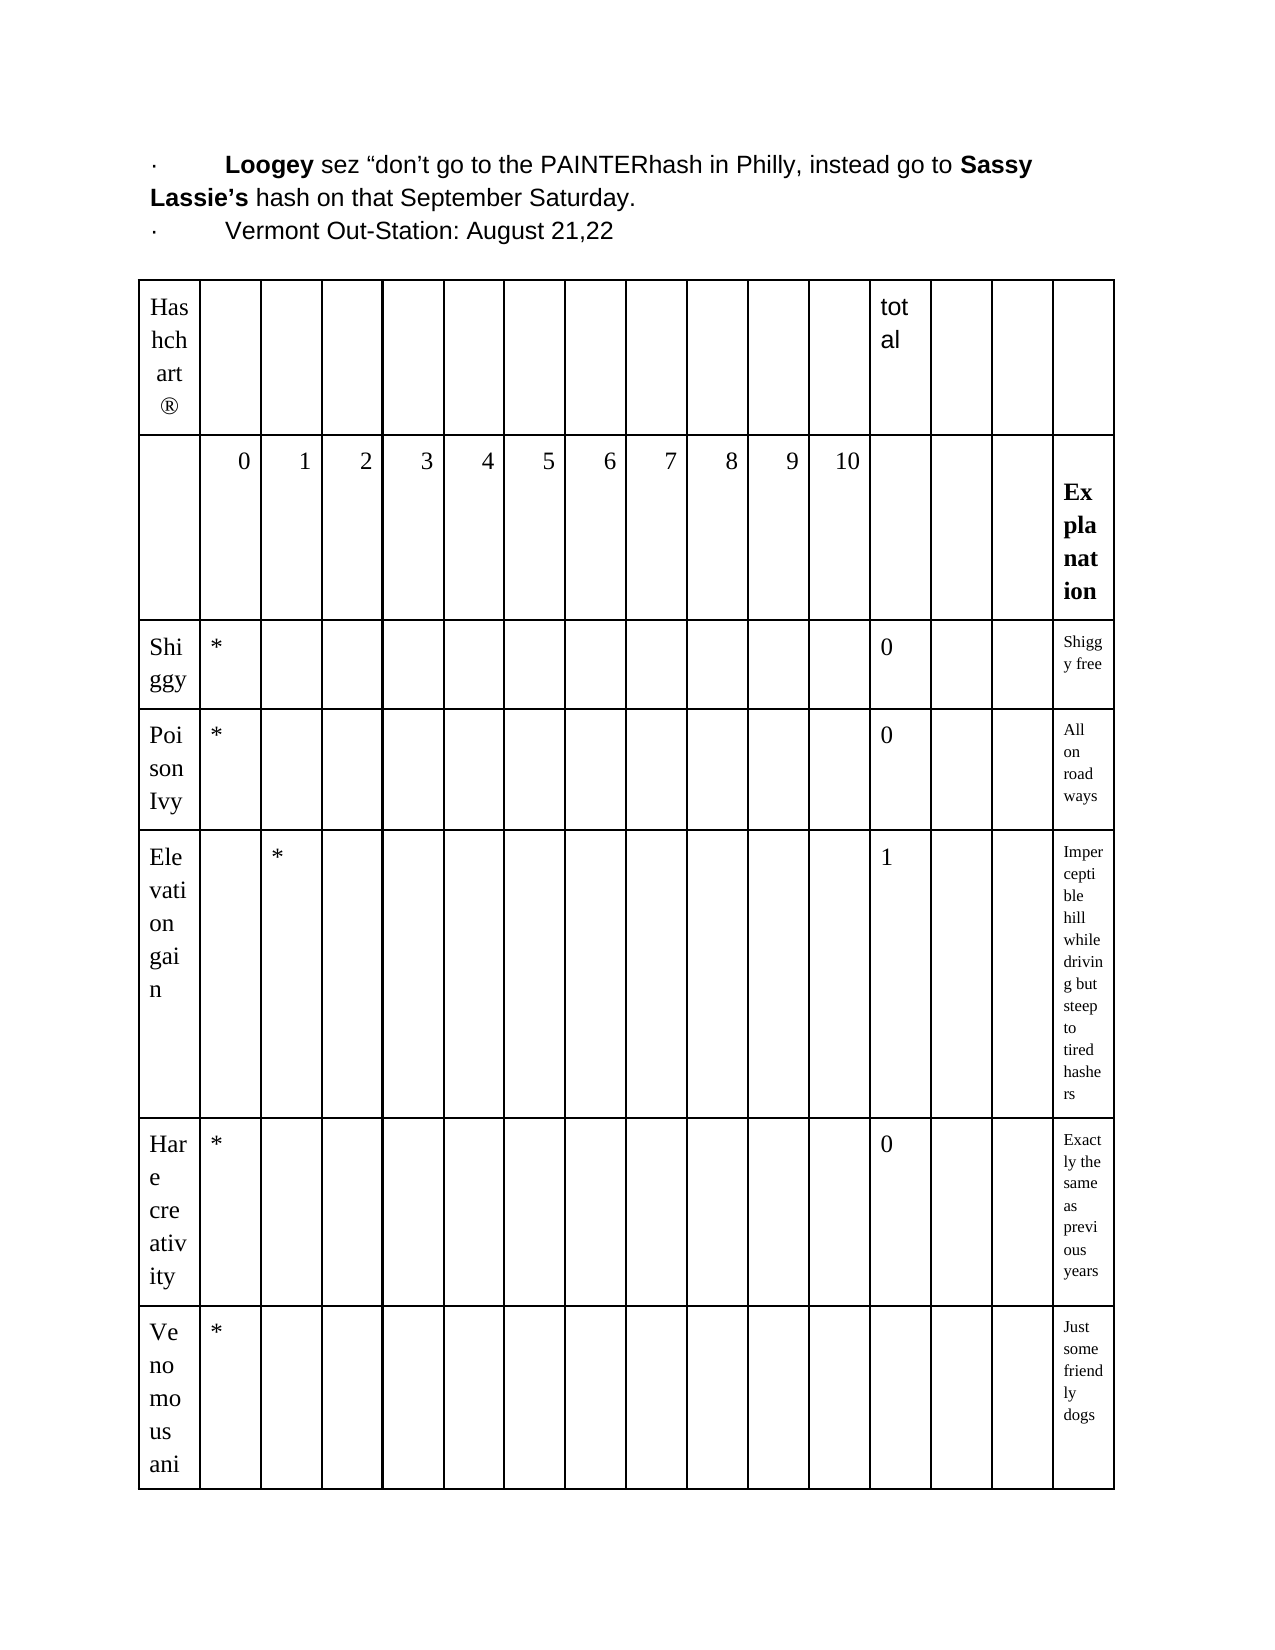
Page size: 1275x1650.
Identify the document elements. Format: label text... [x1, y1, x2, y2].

table_cell [323, 1307, 381, 1488]
table_cell [810, 621, 869, 708]
table_cell * [201, 710, 260, 829]
table_cell [993, 621, 1052, 708]
table_cell [505, 1119, 564, 1304]
table_cell [384, 1307, 443, 1488]
table_cell [566, 621, 625, 708]
table_cell 4 [445, 436, 503, 619]
table_cell [932, 621, 991, 708]
table_header [384, 281, 443, 434]
table_cell [566, 831, 625, 1117]
table_cell [262, 1307, 321, 1488]
table_cell [323, 621, 381, 708]
table_cell [810, 1119, 869, 1304]
table_cell 0 [871, 710, 930, 829]
table_header [566, 281, 625, 434]
table_header Hashchart® [140, 281, 199, 434]
table_cell [871, 436, 930, 619]
table_cell * [262, 831, 321, 1117]
text · Vermont Out-Station: August 21,22 [150, 216, 1125, 245]
table_cell [749, 621, 808, 708]
table_cell [384, 710, 443, 829]
table_cell * [201, 1119, 260, 1304]
table_cell [323, 710, 381, 829]
table_cell [810, 1307, 869, 1488]
table_cell Shiggy free [1054, 621, 1113, 708]
table_cell * [201, 621, 260, 708]
table_cell 5 [505, 436, 564, 619]
table_cell 9 [749, 436, 808, 619]
table_cell 0 [201, 436, 260, 619]
table_header [201, 281, 260, 434]
table_header [323, 281, 381, 434]
table_cell Poison Ivy [140, 710, 199, 829]
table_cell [1054, 1307, 1113, 1488]
table_cell [323, 1119, 381, 1304]
table_header total [871, 281, 930, 434]
table_cell Hare creativity [140, 1119, 199, 1304]
table_cell 1 [262, 436, 321, 619]
table_cell Venomous animals [140, 1307, 199, 1488]
table_cell [201, 831, 260, 1117]
table_header [627, 281, 686, 434]
table_cell [688, 1307, 747, 1488]
table_cell Elevation gain [140, 831, 199, 1117]
table_cell [384, 831, 443, 1117]
table_cell [932, 1307, 991, 1488]
table_cell 0 [871, 1119, 930, 1304]
table_cell 7 [627, 436, 686, 619]
table_cell [384, 1119, 443, 1304]
table_cell [688, 1119, 747, 1304]
table_cell [505, 710, 564, 829]
table_cell [749, 1119, 808, 1304]
table_cell [627, 831, 686, 1117]
table_header [262, 281, 321, 434]
table_cell [932, 831, 991, 1117]
table_cell 6 [566, 436, 625, 619]
table_cell [871, 1307, 930, 1488]
table_cell [323, 831, 381, 1117]
table_header [688, 281, 747, 434]
table_cell 8 [688, 436, 747, 619]
table_cell [262, 1119, 321, 1304]
table_cell [445, 1307, 503, 1488]
table_cell [932, 436, 991, 619]
table_cell [749, 710, 808, 829]
table_cell [993, 710, 1052, 829]
table_cell [566, 1307, 625, 1488]
table_cell [566, 710, 625, 829]
table_cell 2 [323, 436, 381, 619]
table_cell [749, 831, 808, 1117]
table_cell [140, 436, 199, 619]
table_header [993, 281, 1052, 434]
table_cell Exactly the same as previous years [1054, 1119, 1113, 1304]
table_cell [505, 621, 564, 708]
table_cell [688, 621, 747, 708]
table_cell * [201, 1307, 260, 1488]
table_cell [445, 621, 503, 708]
table_cell [688, 831, 747, 1117]
table_cell 3 [384, 436, 443, 619]
table_header [749, 281, 808, 434]
table_cell [262, 710, 321, 829]
table_cell [445, 1119, 503, 1304]
table_cell [505, 831, 564, 1117]
table_header [505, 281, 564, 434]
table_cell [932, 710, 991, 829]
table_cell [627, 1307, 686, 1488]
table_cell Imperceptible hill while driving but steep to tired hashers [1054, 831, 1113, 1117]
table_cell [445, 710, 503, 829]
table_cell 1 [871, 831, 930, 1117]
table_cell 10 [810, 436, 869, 619]
table_cell All on roadways [1054, 710, 1113, 829]
table_header [932, 281, 991, 434]
table_header [1054, 281, 1113, 434]
table_cell Explanation [1054, 436, 1113, 619]
table_cell [505, 1307, 564, 1488]
table_cell [627, 710, 686, 829]
table_cell [688, 710, 747, 829]
table_cell [810, 831, 869, 1117]
table_cell [749, 1307, 808, 1488]
table_cell [627, 1119, 686, 1304]
table_cell [566, 1119, 625, 1304]
text · Loogey sez “don’t go to the PAINTERhash in Philly, instead go to Sassy Lassie’s hash on that September Saturday. [150, 150, 1125, 212]
table_cell [627, 621, 686, 708]
table_cell 0 [871, 621, 930, 708]
table_cell [384, 621, 443, 708]
table_cell [810, 710, 869, 829]
table_cell Shiggy [140, 621, 199, 708]
table_cell [262, 621, 321, 708]
table_cell [932, 1119, 991, 1304]
table_cell [993, 1307, 1052, 1488]
table_cell [993, 436, 1052, 619]
table_cell [993, 831, 1052, 1117]
table_header [810, 281, 869, 434]
table_cell [993, 1119, 1052, 1304]
table_cell [445, 831, 503, 1117]
table_header [445, 281, 503, 434]
